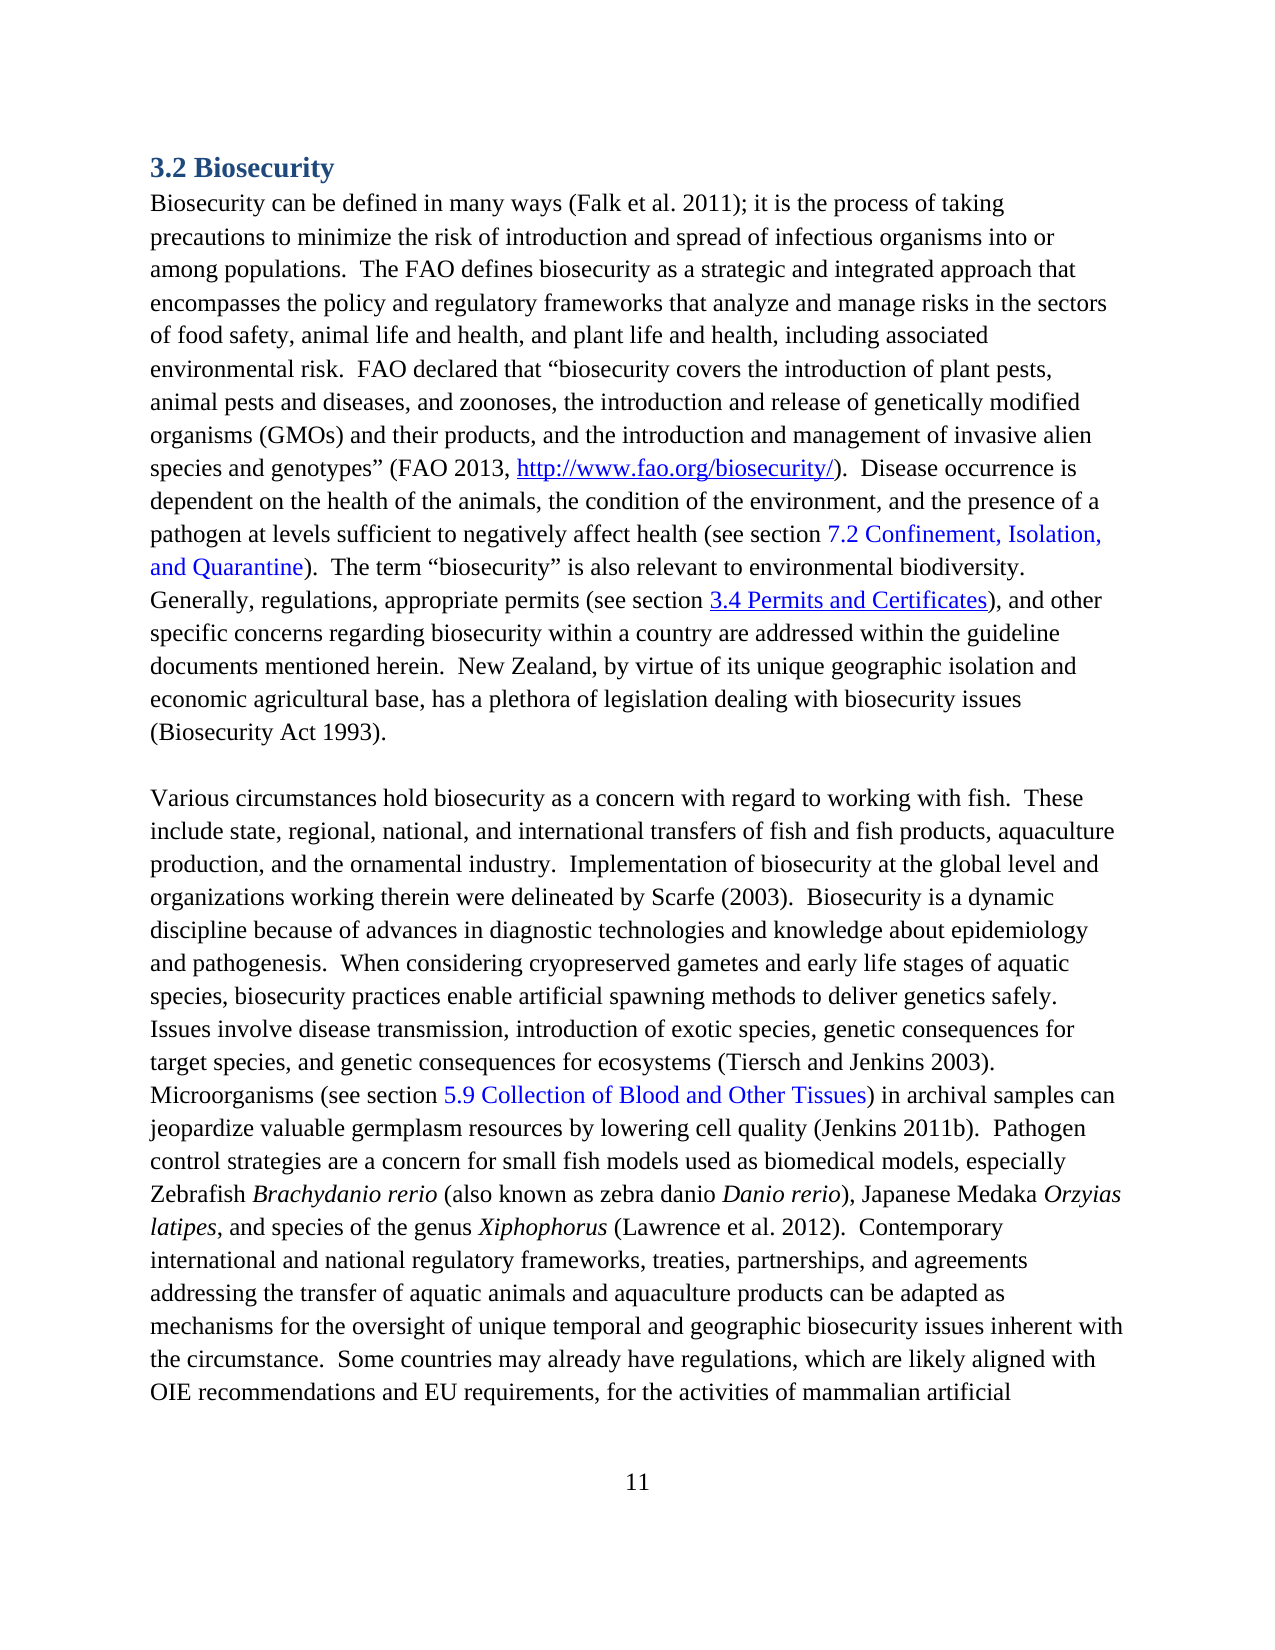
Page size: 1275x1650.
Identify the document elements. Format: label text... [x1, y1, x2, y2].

text Biosecurity can be defined in many ways (Falk et al. 2011); it is the process of taking precautions to minimize the risk of introduction and spread of infectious organisms into or among populations. The FAO defines biosecurity as a strategic and integrated approach that encompasses the policy and regulatory frameworks that analyze and manage risks in the sectors of food safety, animal life and health, and plant life and health, including associated environmental risk. FAO declared that “biosecurity covers the introduction of plant pests, animal pests and diseases, and zoonoses, the introduction and release of genetically modified organisms (GMOs) and their products, and the introduction and management of invasive alien species and genotypes” (FAO 2013, http://www.fao.org/biosecurity/). Disease occurrence is dependent on the health of the animals, the condition of the environment, and the presence of a pathogen at levels sufficient to negatively affect health (see section 7.2 Confinement, Isolation, and Quarantine). The term “biosecurity” is also relevant to environmental biodiversity. Generally, regulations, appropriate permits (see section 3.4 Permits and Certificates), and other specific concerns regarding biosecurity within a country are addressed within the guideline documents mentioned herein. New Zealand, by virtue of its unique geographic isolation and economic agricultural base, has a plethora of legislation dealing with biosecurity issues (Biosecurity Act 1993). [150, 188, 1125, 746]
subtitle 3.2 Biosecurity [150, 150, 1125, 183]
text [150, 783, 1125, 1406]
